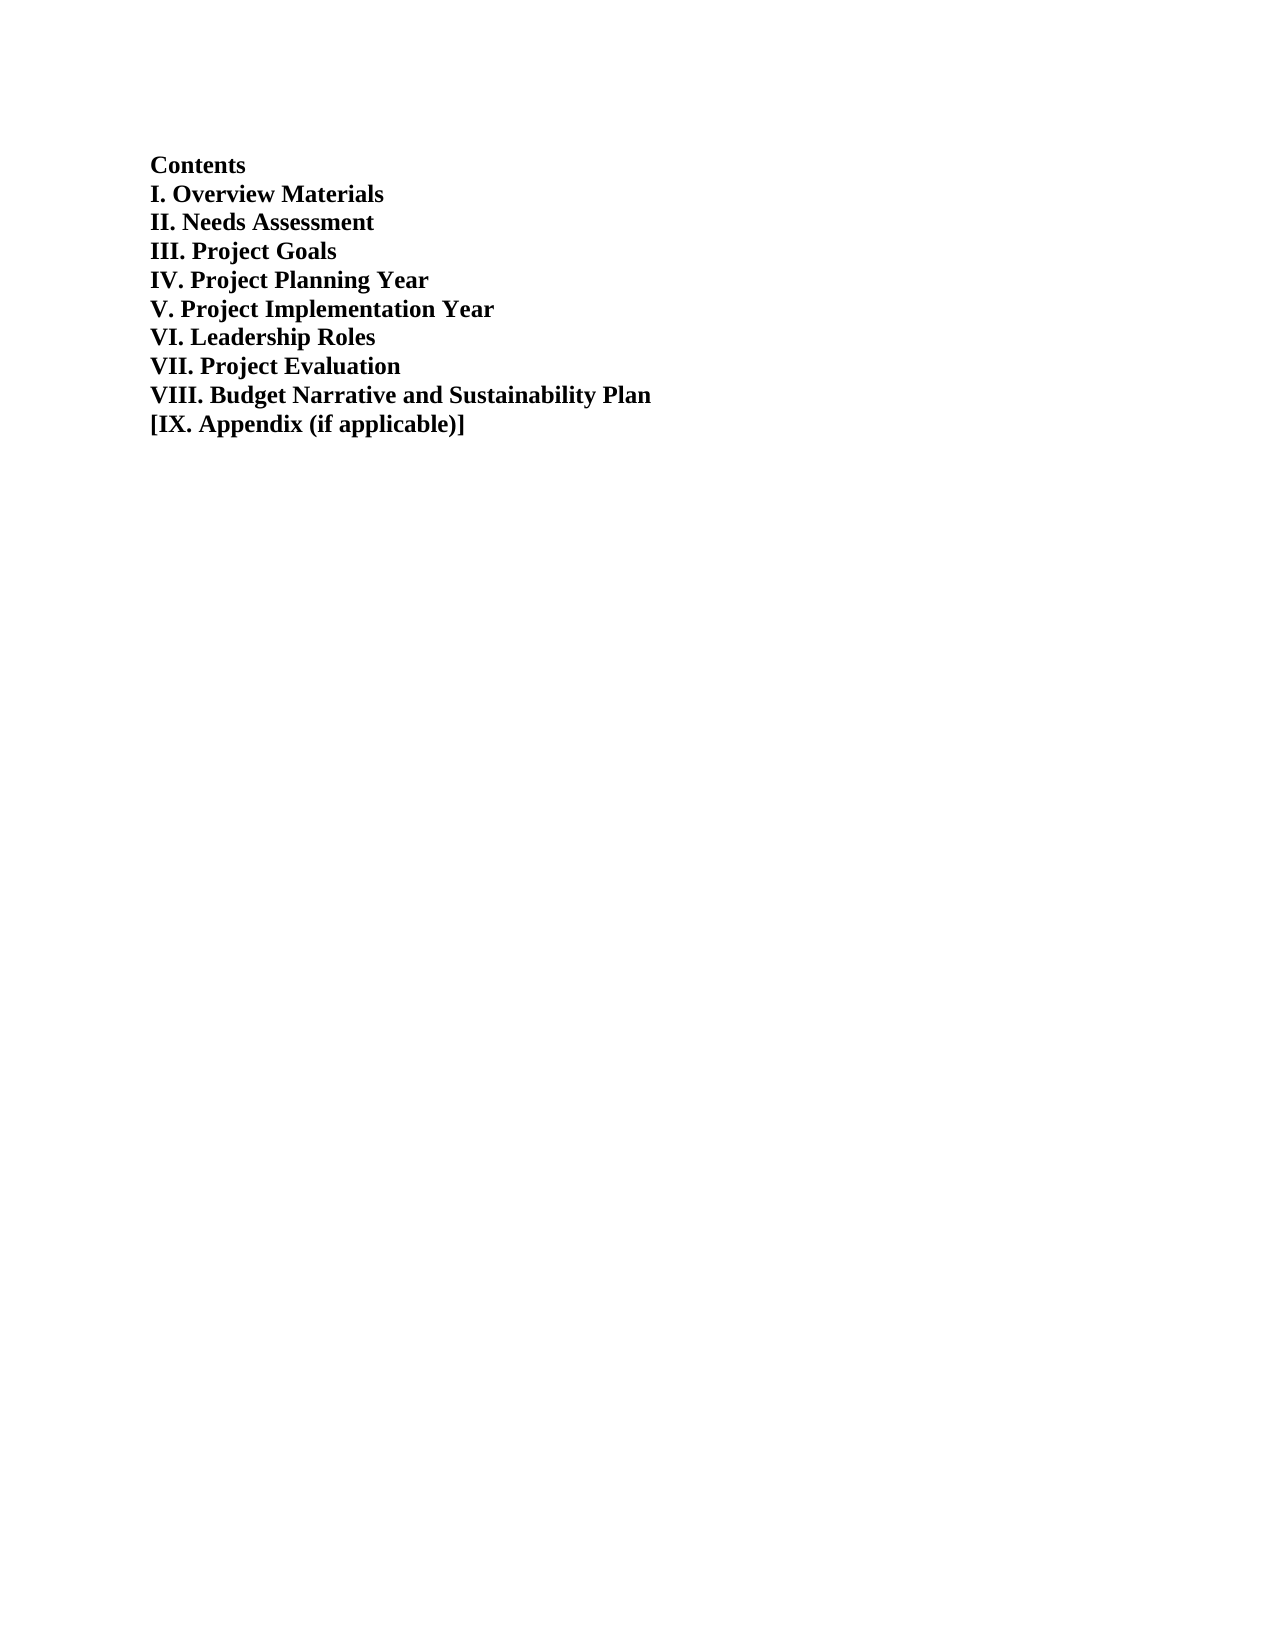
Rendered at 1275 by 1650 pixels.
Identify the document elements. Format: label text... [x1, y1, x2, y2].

text I. Overview Materials [150, 179, 1125, 207]
text Contents [150, 150, 1125, 179]
text VI. Leadership Roles [150, 322, 1125, 351]
text VIII. Budget Narrative and Sustainability Plan [150, 380, 1125, 409]
text IV. Project Planning Year [150, 265, 1125, 294]
text [IX. Appendix (if applicable)] [150, 409, 1125, 437]
text V. Project Implementation Year [150, 294, 1125, 322]
text III. Project Goals [150, 236, 1125, 265]
text VII. Project Evaluation [150, 351, 1125, 380]
text II. Needs Assessment [150, 207, 1125, 236]
